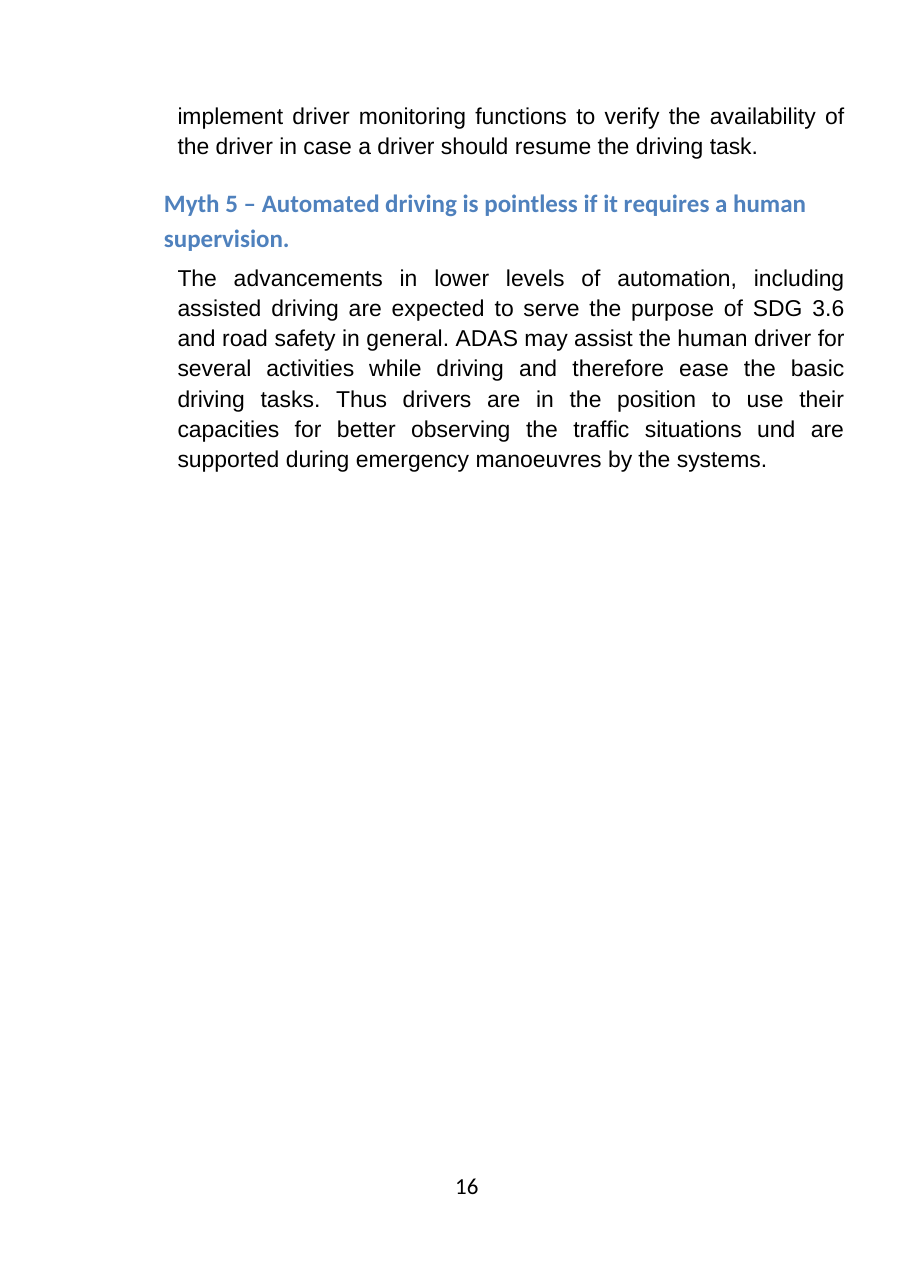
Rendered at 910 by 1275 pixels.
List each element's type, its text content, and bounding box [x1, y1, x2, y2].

text The advancements in lower levels of automation, including assisted driving are expected to serve the purpose of SDG 3.6 and road safety in general. ADAS may assist the human driver for several activities while driving and therefore ease the basic driving tasks. Thus drivers are in the position to use their capacities for better observing the traffic situations und are supported during emergency manoeuvres by the systems. [177, 265, 844, 472]
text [177, 103, 844, 159]
title Myth 5 – Automated driving is pointless if it requires a human supervision. [164, 188, 844, 254]
